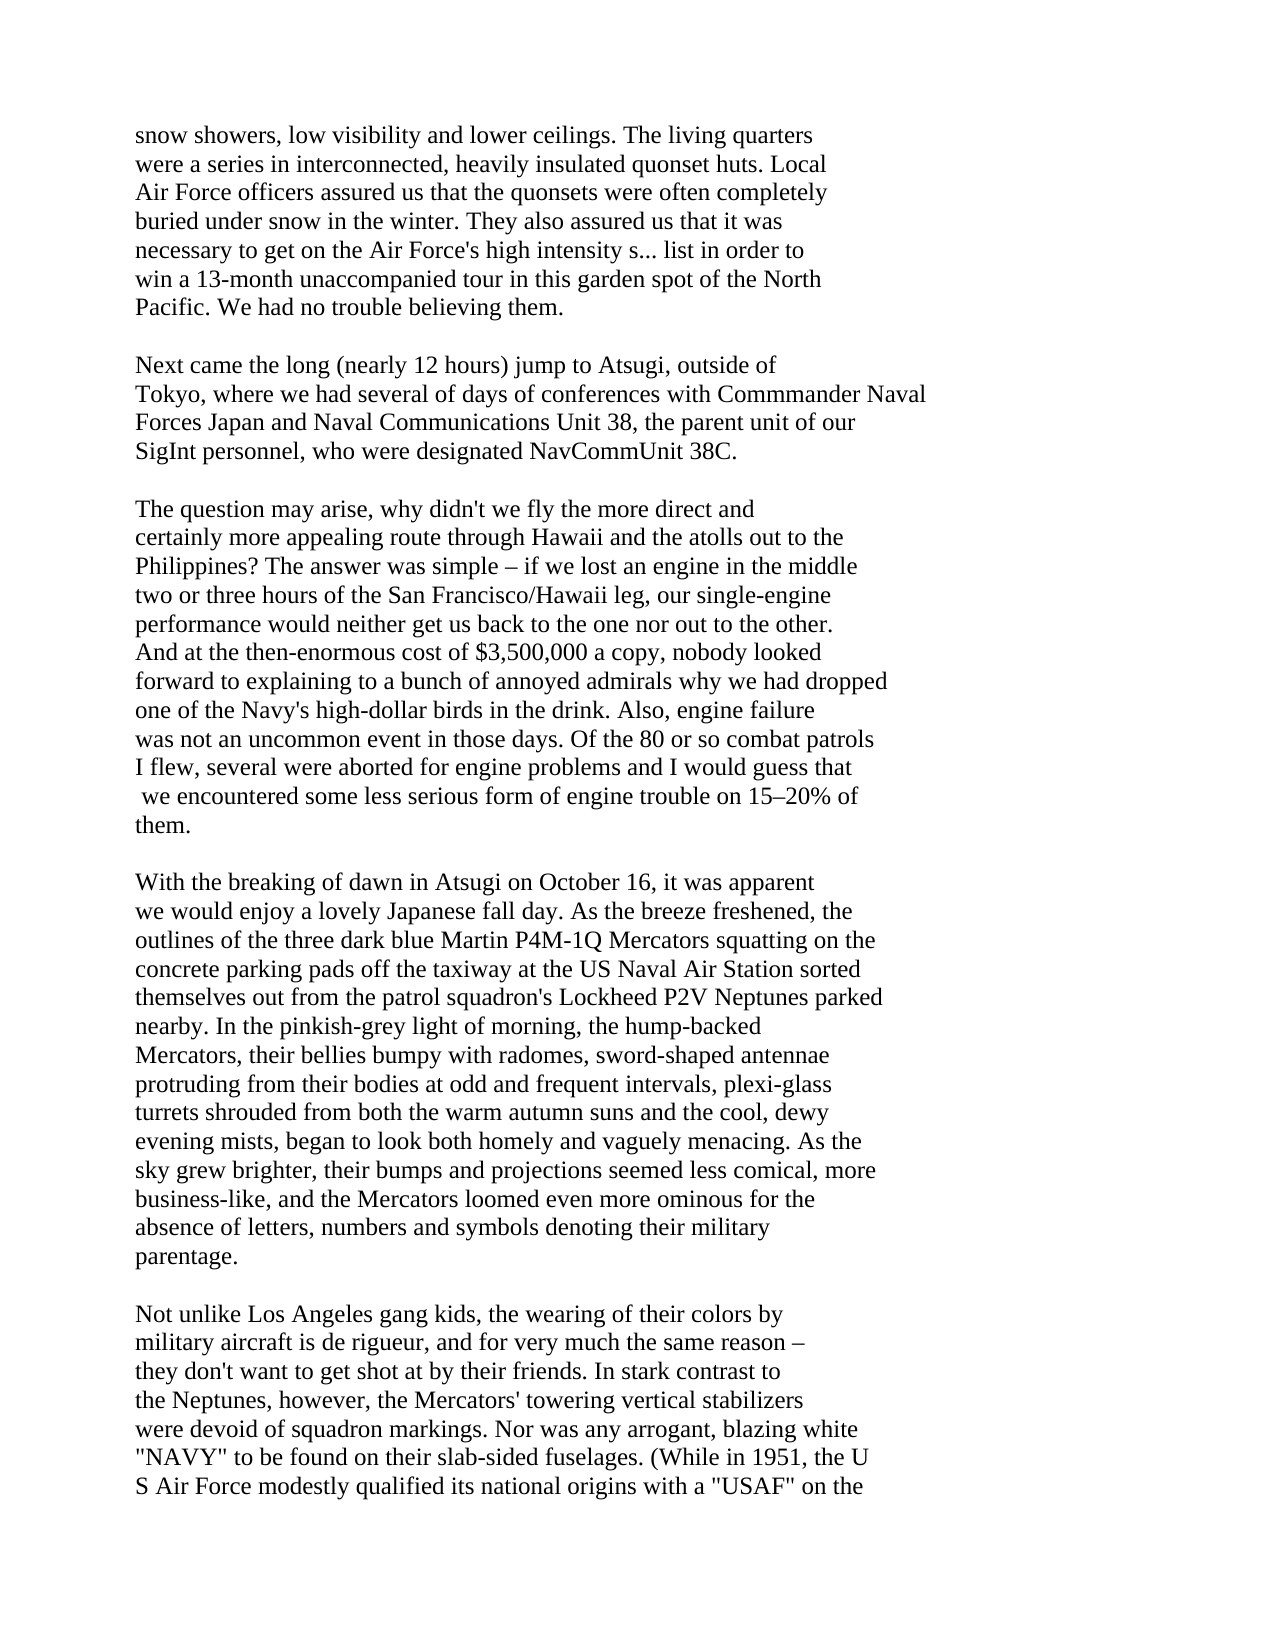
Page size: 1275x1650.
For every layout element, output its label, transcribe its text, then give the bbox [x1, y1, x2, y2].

text The question may arise, why didn't we fly the more direct and [135, 494, 1140, 522]
text two or three hours of the San Francisco/Hawaii leg, our single-engine [135, 580, 1140, 609]
text forward to explaining to a bunch of annoyed admirals why we had dropped [135, 666, 1140, 695]
text Next came the long (nearly 12 hours) jump to Atsugi, outside of [135, 350, 1140, 379]
text SigInt personnel, who were designated NavCommUnit 38C. [135, 436, 1140, 465]
text snow showers, low visibility and lower ceilings. The living quarters [135, 120, 1140, 149]
text we would enjoy a lovely Japanese fall day. As the breeze freshened, the [135, 896, 1140, 925]
text business-like, and the Mercators loomed even more ominous for the [135, 1184, 1140, 1212]
text them. [135, 810, 1140, 839]
text buried under snow in the winter. They also assured us that it was [135, 206, 1140, 235]
text "NAVY" to be found on their slab-sided fuselages. (While in 1951, the U [135, 1442, 1140, 1471]
text themselves out from the patrol squadron's Lockheed P2V Neptunes parked [135, 982, 1140, 1011]
text outlines of the three dark blue Martin P4M-1Q Mercators squatting on the [135, 925, 1140, 954]
text military aircraft is de rigueur, and for very much the same reason – [135, 1327, 1140, 1356]
text nearby. In the pinkish-grey light of morning, the hump-backed [135, 1011, 1140, 1040]
text And at the then-enormous cost of $3,500,000 a copy, nobody looked [135, 637, 1140, 666]
text sky grew brighter, their bumps and projections seemed less comical, more [135, 1155, 1140, 1184]
text we encountered some less serious form of engine trouble on 15–20% of [135, 781, 1140, 810]
text the Neptunes, however, the Mercators' towering vertical stabilizers [135, 1385, 1140, 1414]
text necessary to get on the Air Force's high intensity s... list in order to [135, 235, 1140, 264]
text win a 13-month unaccompanied tour in this garden spot of the North [135, 264, 1140, 292]
text absence of letters, numbers and symbols denoting their military [135, 1212, 1140, 1241]
text concrete parking pads off the taxiway at the US Naval Air Station sorted [135, 954, 1140, 982]
text was not an uncommon event in those days. Of the 80 or so combat patrols [135, 724, 1140, 752]
text Forces Japan and Naval Communications Unit 38, the parent unit of our [135, 407, 1140, 436]
text one of the Navy's high-dollar birds in the drink. Also, engine failure [135, 695, 1140, 724]
text protruding from their bodies at odd and frequent intervals, plexi-glass [135, 1069, 1140, 1097]
text Not unlike Los Angeles gang kids, the wearing of their colors by [135, 1299, 1140, 1327]
text Pacific. We had no trouble believing them. [135, 292, 1140, 321]
text parentage. [135, 1241, 1140, 1270]
text performance would neither get us back to the one nor out to the other. [135, 609, 1140, 637]
text Philippines? The answer was simple – if we lost an engine in the middle [135, 551, 1140, 580]
text turrets shrouded from both the warm autumn suns and the cool, dewy [135, 1097, 1140, 1126]
text Air Force officers assured us that the quonsets were often completely [135, 177, 1140, 206]
text With the breaking of dawn in Atsugi on October 16, it was apparent [135, 867, 1140, 896]
text were devoid of squadron markings. Nor was any arrogant, blazing white [135, 1414, 1140, 1442]
text Mercators, their bellies bumpy with radomes, sword-shaped antennae [135, 1040, 1140, 1069]
text Tokyo, where we had several of days of conferences with Commmander Naval [135, 379, 1140, 407]
text were a series in interconnected, heavily insulated quonset huts. Local [135, 149, 1140, 177]
text I flew, several were aborted for engine problems and I would guess that [135, 752, 1140, 781]
text certainly more appealing route through Hawaii and the atolls out to the [135, 522, 1140, 551]
text evening mists, began to look both homely and vaguely menacing. As the [135, 1126, 1140, 1155]
text they don't want to get shot at by their friends. In stark contrast to [135, 1356, 1140, 1385]
text S Air Force modestly qualified its national origins with a "USAF" on the [135, 1471, 1140, 1500]
